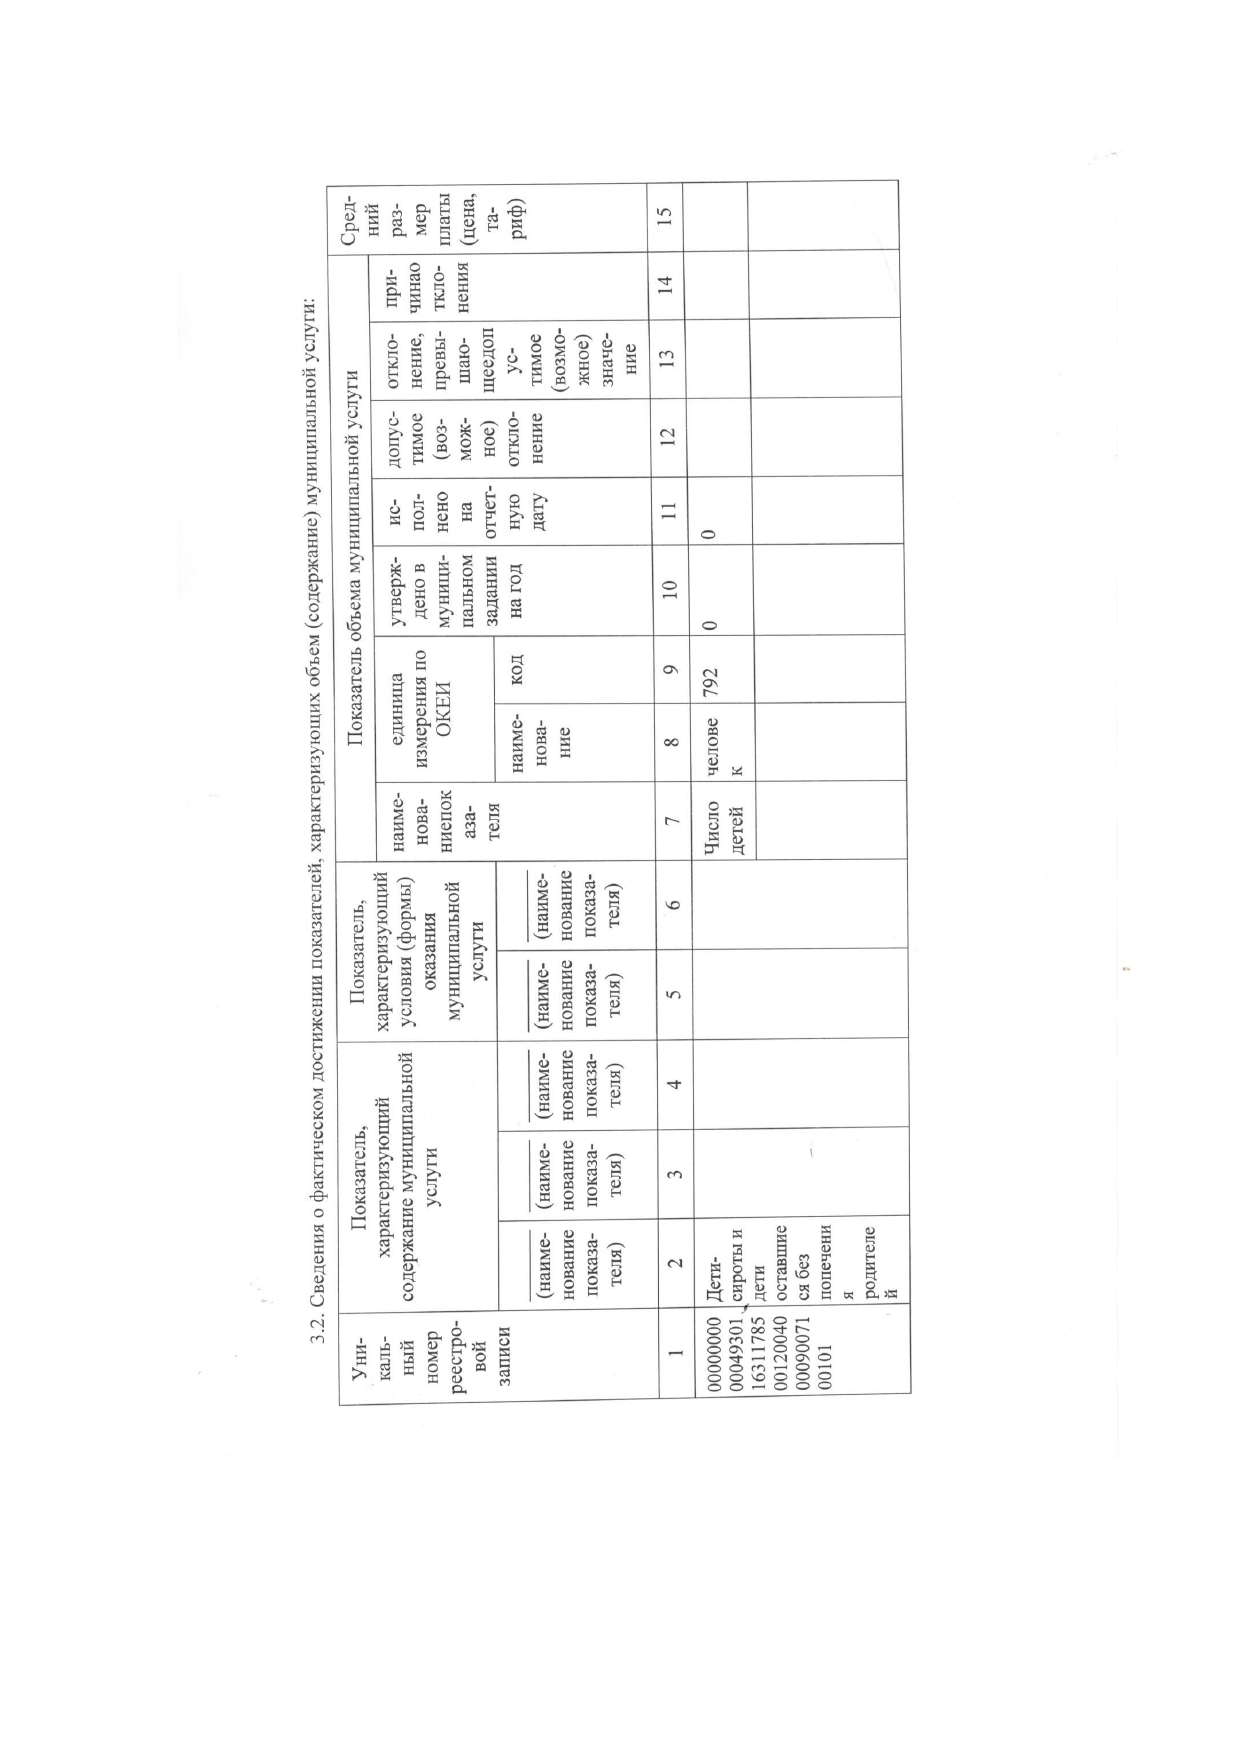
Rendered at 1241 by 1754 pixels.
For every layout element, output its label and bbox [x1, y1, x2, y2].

picture [177, 132, 1152, 1474]
